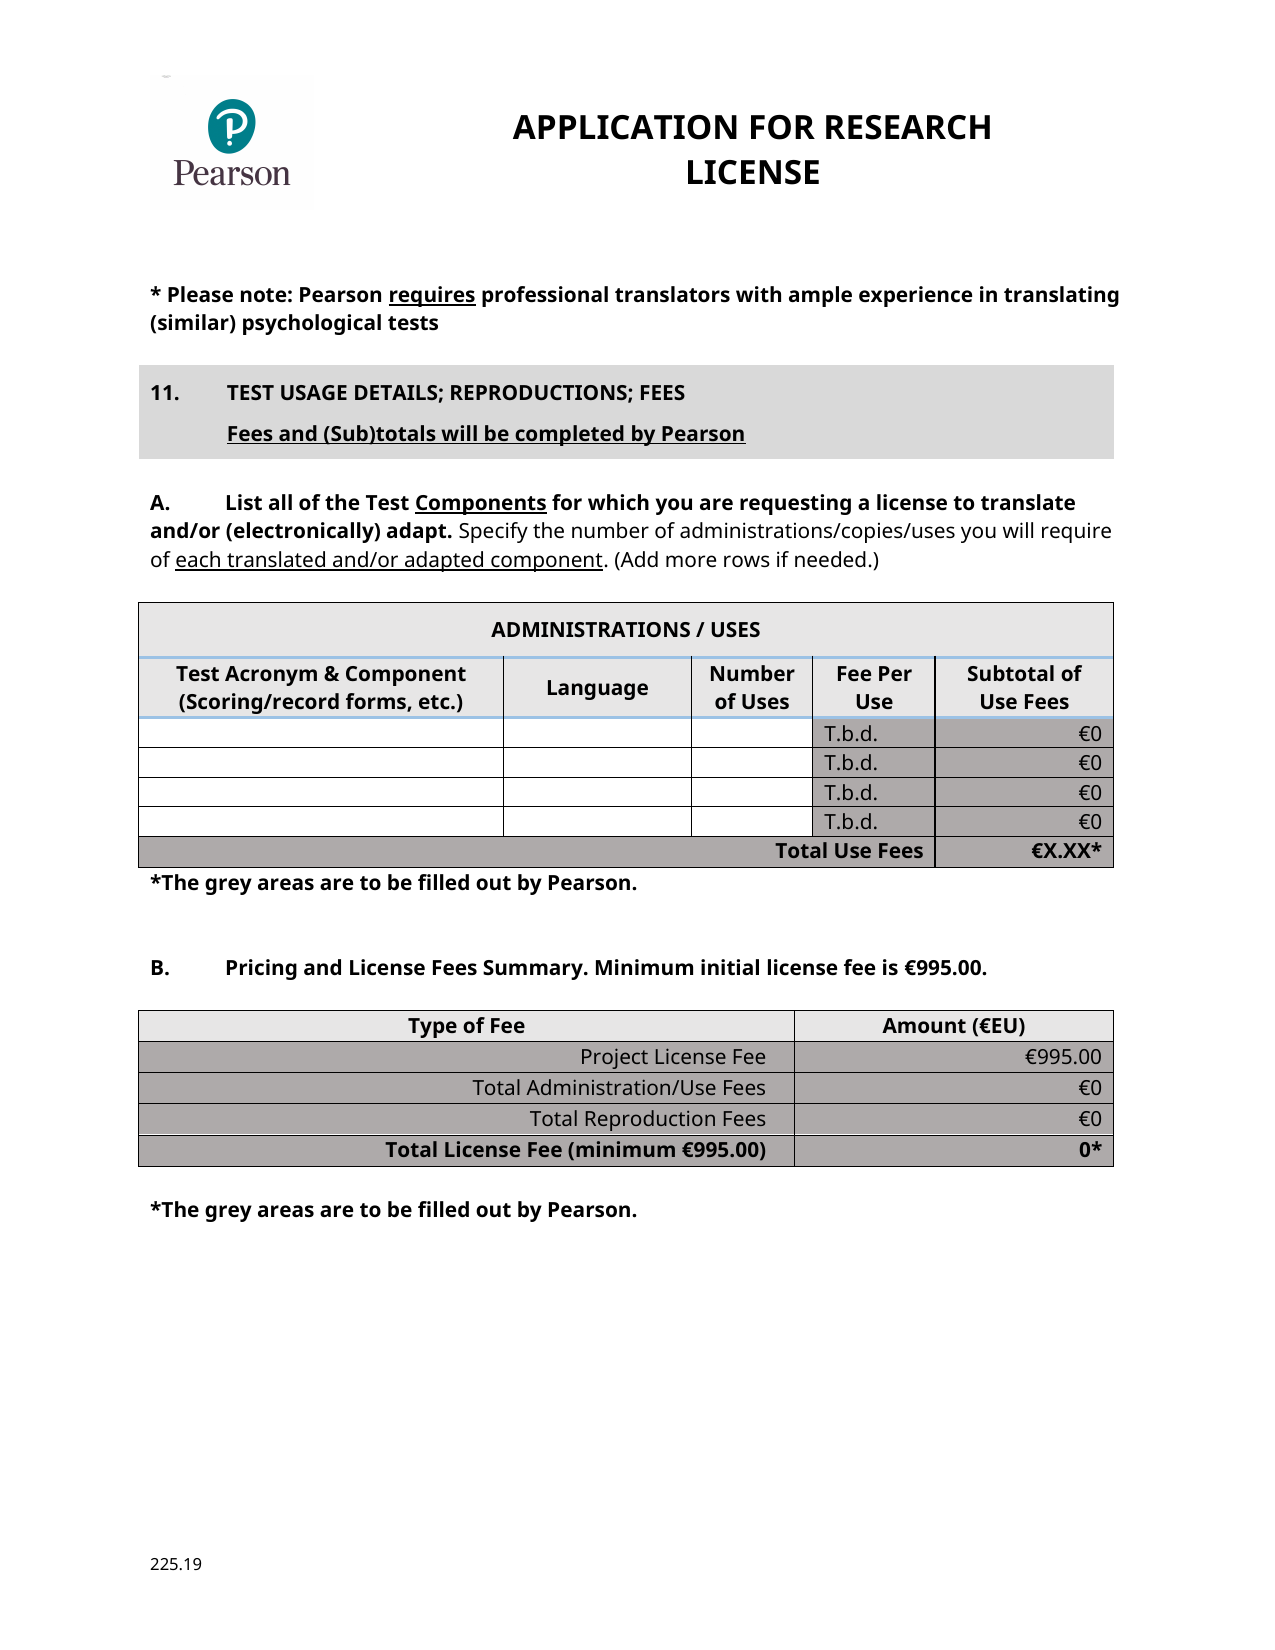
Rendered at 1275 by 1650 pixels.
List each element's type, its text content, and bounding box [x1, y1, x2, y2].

table_header Test Usage Details; REPRODUCTIONS; Fees Fees and (Sub)totals will be completed by Pearson [215, 365, 1114, 459]
table_cell €0 [936, 807, 1113, 836]
text A. List all of the Test Components for which you are requesting a license to translate and/or (electronically) adapt. Specify the number of administrations/copies/uses you will require of each translated and/or adapted component. (Add more rows if needed.) [150, 488, 1125, 573]
table_cell [504, 778, 691, 806]
table_cell Number of Uses [692, 659, 812, 716]
table_header Type of Fee [139, 1011, 794, 1041]
table_cell T.b.d. [813, 719, 934, 747]
table_cell [139, 719, 503, 747]
table_cell [504, 807, 691, 836]
list * Please note: Pearson requires professional translators with ample experience in translating (similar) psychological tests [150, 251, 1125, 337]
table_cell [692, 778, 812, 806]
list B. Pricing and License Fees Summary. Minimum initial license fee is €995.00. [150, 953, 1125, 981]
table_header Amount (€EU) [795, 1011, 1113, 1041]
table_cell [139, 748, 503, 777]
table_cell T.b.d. [813, 807, 934, 836]
table_cell €xxx.00* [795, 1136, 1113, 1166]
text *The grey areas are to be filled out by Pearson. [150, 868, 1125, 896]
table_cell Total License Fee (minimum €995.00) [139, 1136, 794, 1166]
table_cell T.b.d. [813, 778, 934, 806]
table_cell €0 [936, 719, 1113, 747]
table_cell Test Acronym & Component (Scoring/record forms, etc.) [139, 659, 503, 716]
table_cell [139, 807, 503, 836]
table_cell Total Reproduction Fees [139, 1104, 794, 1134]
table_header ADMINISTRATIONS / USES [139, 603, 1113, 656]
table_cell T.b.d. [813, 748, 934, 777]
table_cell €0 [936, 748, 1113, 777]
table_cell [139, 778, 503, 806]
table_cell [504, 748, 691, 777]
table_cell [692, 748, 812, 777]
text *The grey areas are to be filled out by Pearson. [150, 1195, 1125, 1223]
table_cell Fee Per Use [813, 659, 934, 716]
table_cell [692, 719, 812, 747]
table_cell €0 [936, 778, 1113, 806]
table_cell Total Administration/Use Fees [139, 1073, 794, 1103]
table_cell €X.XX* [936, 837, 1113, 867]
table_cell [692, 807, 812, 836]
table_cell €0 [795, 1073, 1113, 1103]
picture [150, 75, 314, 210]
table_cell Subtotal of Use Fees [936, 659, 1113, 716]
table_cell Language [504, 659, 691, 716]
table_cell Project License Fee [139, 1042, 794, 1072]
table_cell Total Use Fees [139, 837, 934, 867]
table_cell [504, 719, 691, 747]
table_cell €995.00 [795, 1042, 1113, 1072]
table_header 11. [139, 365, 215, 459]
table_cell €0 [795, 1104, 1113, 1134]
